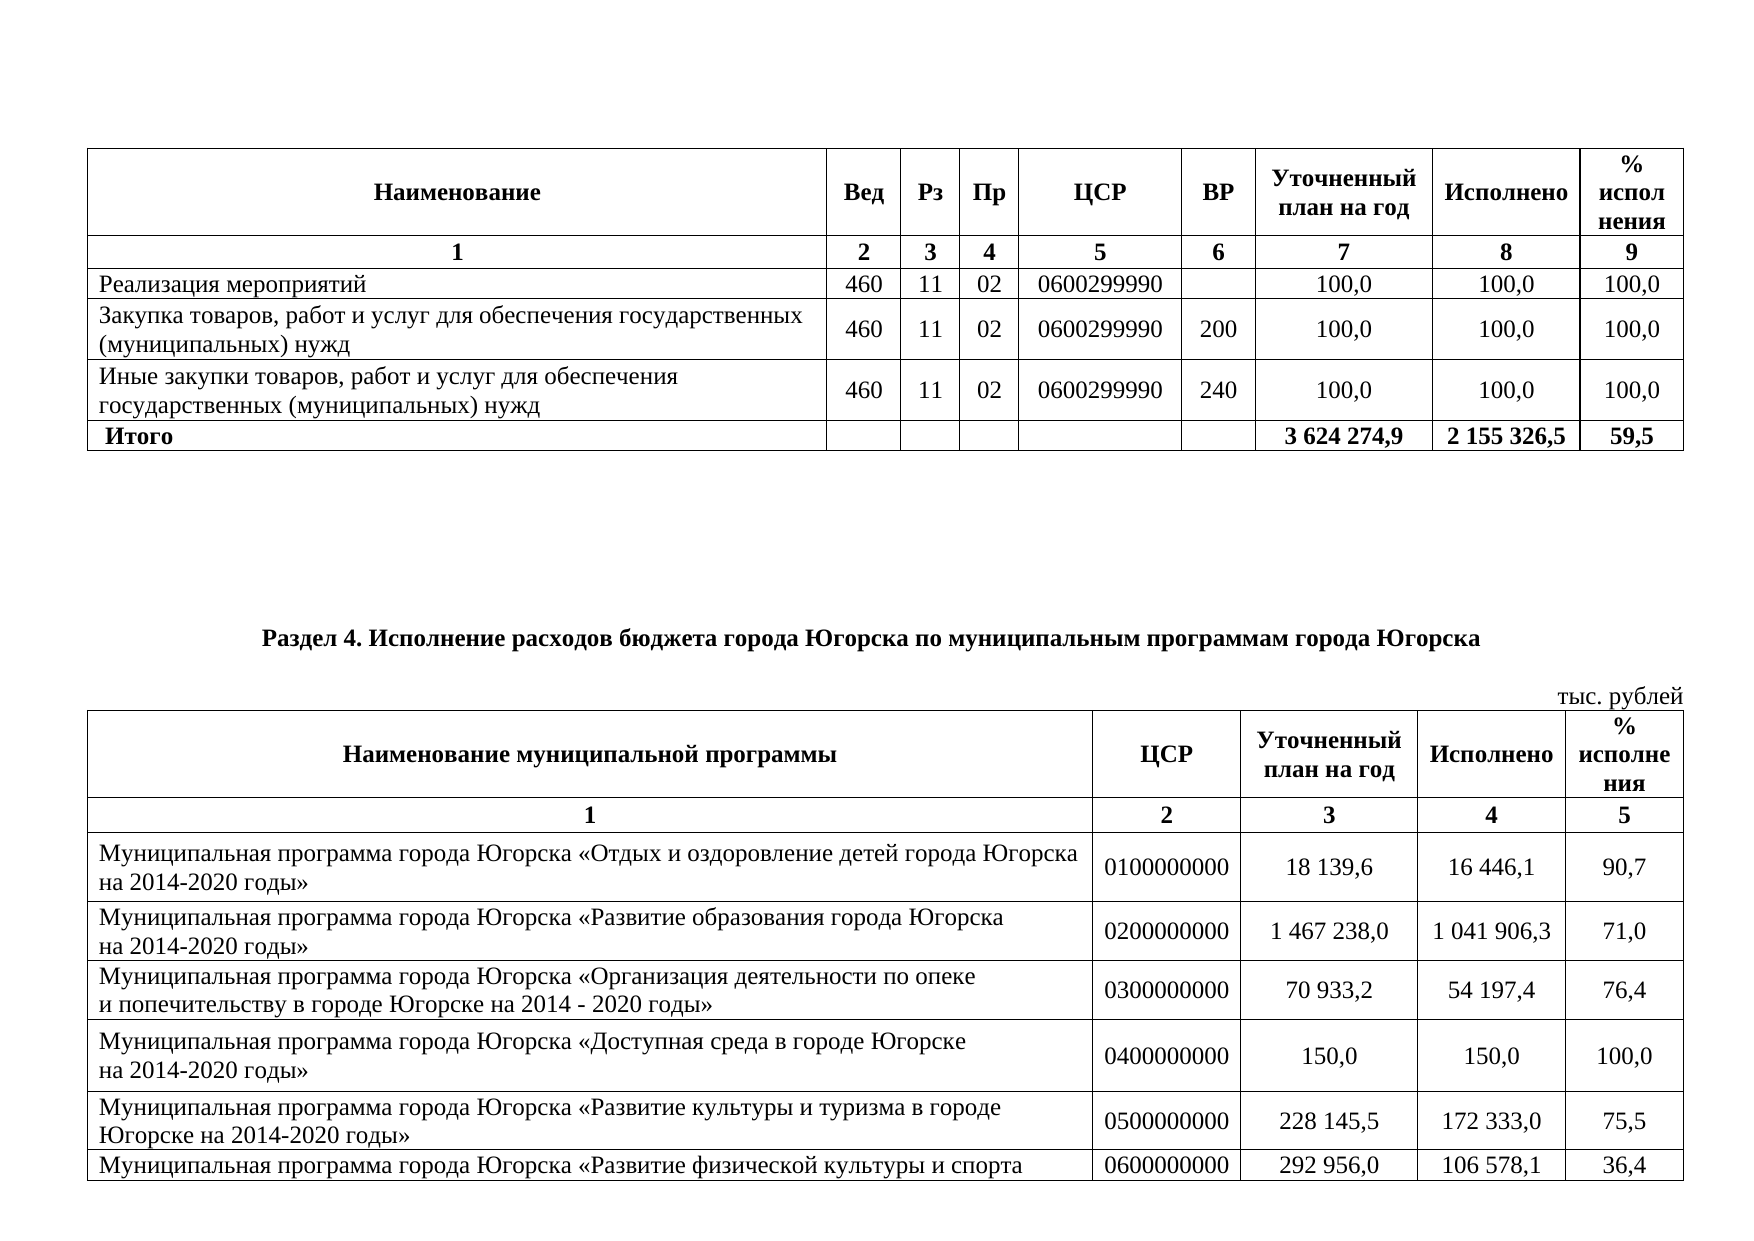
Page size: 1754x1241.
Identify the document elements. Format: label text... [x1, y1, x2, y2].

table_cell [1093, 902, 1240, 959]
table_cell 6 [1182, 236, 1255, 268]
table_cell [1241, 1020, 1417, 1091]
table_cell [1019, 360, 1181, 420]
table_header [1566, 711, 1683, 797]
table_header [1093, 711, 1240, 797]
table_cell 3 [901, 236, 959, 268]
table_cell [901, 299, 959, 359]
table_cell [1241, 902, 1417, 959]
table_header Исполнено [1433, 149, 1579, 235]
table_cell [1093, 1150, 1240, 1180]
table_cell 4 [960, 236, 1018, 268]
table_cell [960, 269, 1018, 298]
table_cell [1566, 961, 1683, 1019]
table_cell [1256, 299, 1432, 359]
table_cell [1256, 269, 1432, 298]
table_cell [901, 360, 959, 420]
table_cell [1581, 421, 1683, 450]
table_header Вед [827, 149, 900, 235]
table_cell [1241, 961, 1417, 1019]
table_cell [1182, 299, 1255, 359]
text Раздел 4. Исполнение расходов бюджета города Югорска по муниципальным программам города Югорска [89, 623, 1654, 652]
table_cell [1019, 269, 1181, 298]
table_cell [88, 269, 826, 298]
table_header % исполнения [1581, 149, 1683, 235]
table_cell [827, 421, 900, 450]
table_header ЦСР [1019, 149, 1181, 235]
table_header Уточненный план на год [1256, 149, 1432, 235]
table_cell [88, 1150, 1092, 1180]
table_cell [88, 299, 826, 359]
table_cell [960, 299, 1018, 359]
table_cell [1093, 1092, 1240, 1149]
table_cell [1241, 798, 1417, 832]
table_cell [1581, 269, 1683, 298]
table_cell 1 [88, 236, 826, 268]
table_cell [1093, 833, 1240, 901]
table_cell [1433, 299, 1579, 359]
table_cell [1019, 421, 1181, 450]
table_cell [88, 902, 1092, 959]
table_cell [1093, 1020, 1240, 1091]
table_header Рз [901, 149, 959, 235]
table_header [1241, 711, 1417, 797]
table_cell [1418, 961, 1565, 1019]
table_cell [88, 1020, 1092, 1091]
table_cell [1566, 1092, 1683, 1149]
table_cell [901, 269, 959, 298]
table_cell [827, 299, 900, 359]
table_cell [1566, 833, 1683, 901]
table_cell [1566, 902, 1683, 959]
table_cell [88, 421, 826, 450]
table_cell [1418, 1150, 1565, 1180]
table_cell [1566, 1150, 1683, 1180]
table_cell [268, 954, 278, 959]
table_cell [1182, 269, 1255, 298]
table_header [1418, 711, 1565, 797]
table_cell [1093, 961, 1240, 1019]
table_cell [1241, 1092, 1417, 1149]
table_header ВР [1182, 149, 1255, 235]
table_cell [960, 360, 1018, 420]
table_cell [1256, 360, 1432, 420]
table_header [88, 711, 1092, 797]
table_cell 7 [1256, 236, 1432, 268]
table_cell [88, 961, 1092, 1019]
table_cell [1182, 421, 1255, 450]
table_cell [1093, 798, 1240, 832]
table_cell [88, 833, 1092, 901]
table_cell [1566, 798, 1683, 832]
table_cell 9 [1581, 236, 1683, 268]
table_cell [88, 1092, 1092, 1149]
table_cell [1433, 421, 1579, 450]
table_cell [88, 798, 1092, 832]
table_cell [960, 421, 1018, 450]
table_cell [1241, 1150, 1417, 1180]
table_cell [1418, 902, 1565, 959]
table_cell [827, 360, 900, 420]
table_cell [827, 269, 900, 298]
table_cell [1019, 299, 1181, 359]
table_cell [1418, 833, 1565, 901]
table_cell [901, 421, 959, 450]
table_cell 2 [827, 236, 900, 268]
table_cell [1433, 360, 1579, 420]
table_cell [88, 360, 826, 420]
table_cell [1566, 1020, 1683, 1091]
table_header Наименование [88, 149, 826, 235]
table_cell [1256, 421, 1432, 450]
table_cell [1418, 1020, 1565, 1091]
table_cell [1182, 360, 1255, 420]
text тыс. рублей [89, 681, 1683, 710]
table_cell 5 [1019, 236, 1181, 268]
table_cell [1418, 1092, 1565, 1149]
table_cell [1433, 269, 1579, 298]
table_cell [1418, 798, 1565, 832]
table_cell 8 [1433, 236, 1579, 268]
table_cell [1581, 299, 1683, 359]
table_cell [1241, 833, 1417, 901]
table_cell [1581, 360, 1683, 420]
table_header Пр [960, 149, 1018, 235]
